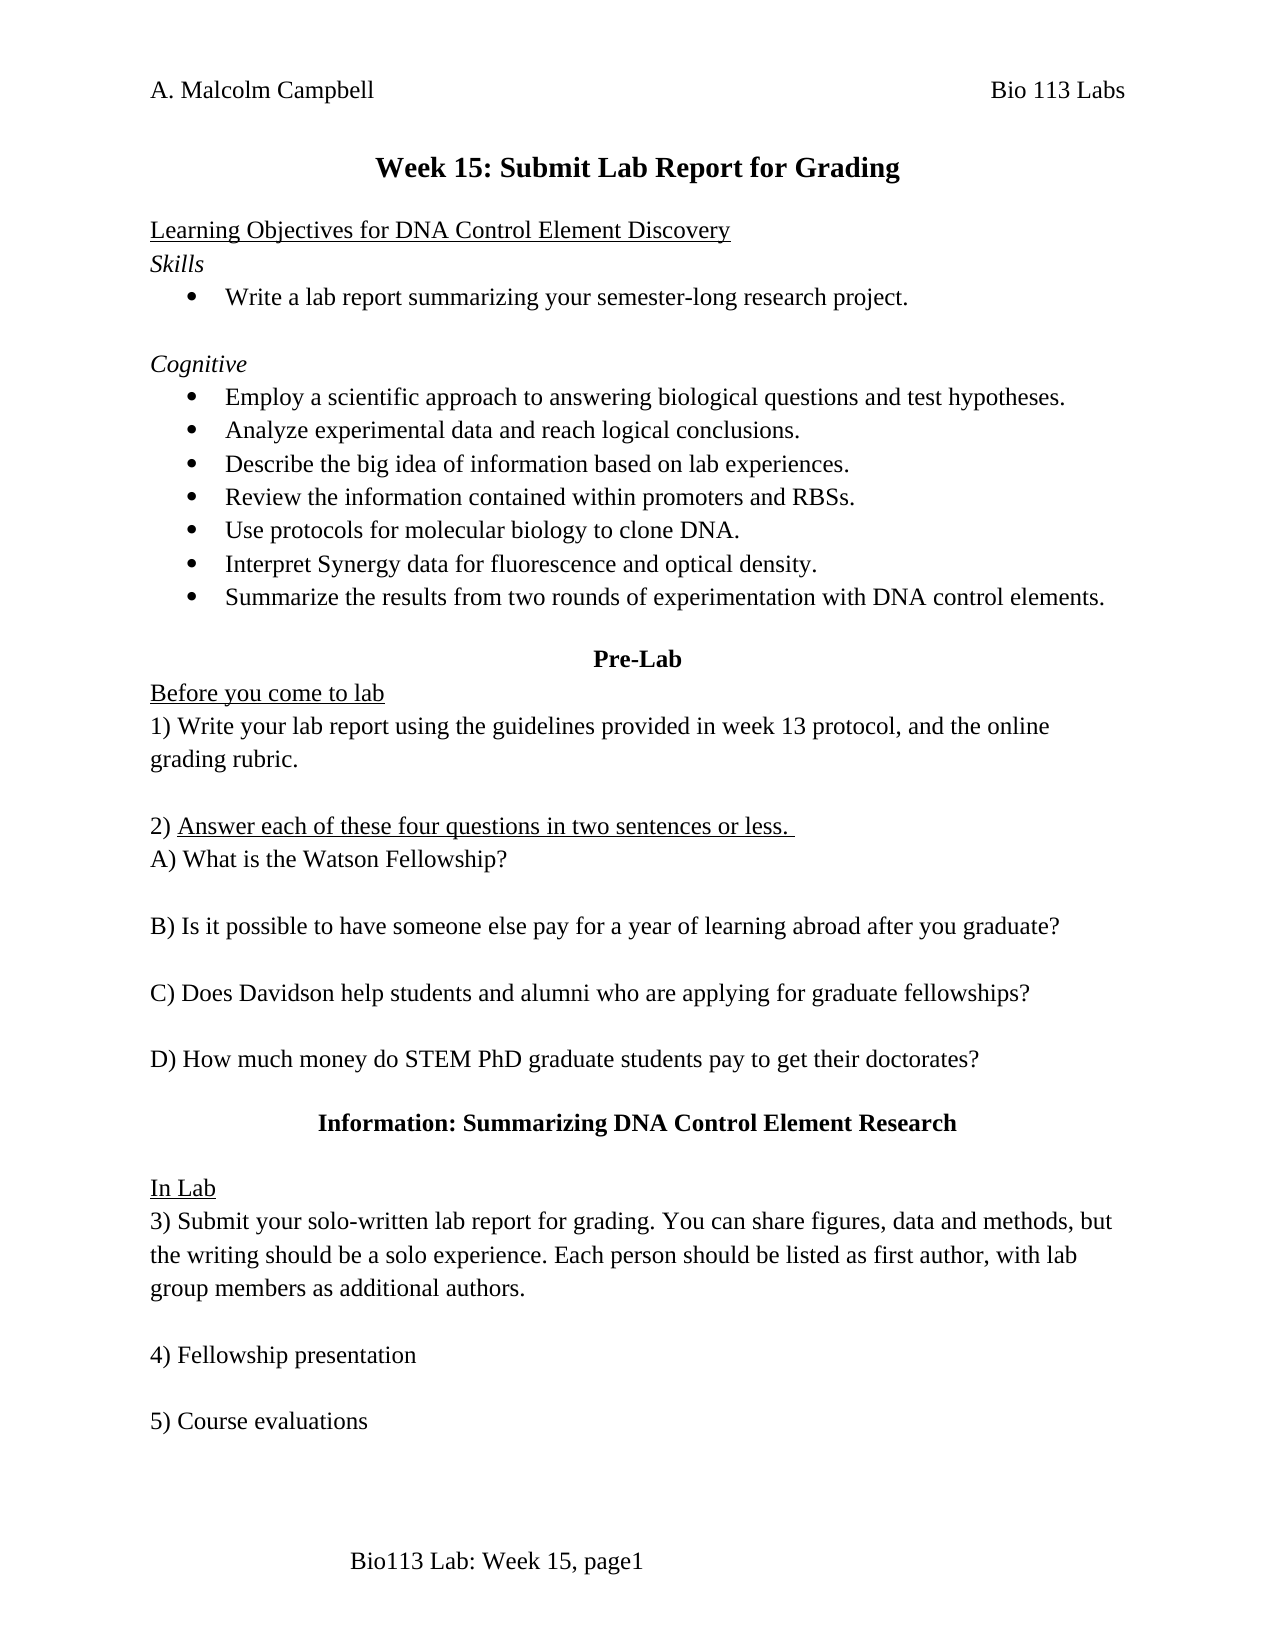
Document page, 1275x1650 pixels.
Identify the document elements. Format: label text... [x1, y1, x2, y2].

text C) Does Davidson help students and alumni who are applying for graduate fellowships? [150, 974, 1125, 1008]
text 2) Answer each of these four questions in two sentences or less. [150, 808, 1125, 841]
text A) What is the Watson Fellowship? [150, 841, 1125, 874]
list Describe the big idea of information based on lab experiences. [187, 446, 1125, 479]
list Write a lab report summarizing your semester-long research project. [187, 279, 1125, 312]
text Skills [150, 246, 1125, 279]
text Pre-Lab [150, 641, 1125, 674]
text 5) Course evaluations [150, 1403, 1125, 1436]
text Before you come to lab [150, 674, 1125, 708]
text D) How much money do STEM PhD graduate students pay to get their doctorates? [150, 1041, 1125, 1074]
text In Lab [150, 1170, 1125, 1203]
list Employ a scientific approach to answering biological questions and test hypotheses. [187, 379, 1125, 412]
text Week 15: Submit Lab Report for Grading [150, 150, 1125, 183]
text Learning Objectives for DNA Control Element Discovery [150, 212, 1125, 246]
list Summarize the results from two rounds of experimentation with DNA control elements. [187, 579, 1125, 612]
list Review the information contained within promoters and RBSs. [187, 479, 1125, 512]
text Cognitive [150, 346, 1125, 379]
text 1) Write your lab report using the guidelines provided in week 13 protocol, and the online grading rubric. [150, 708, 1125, 774]
text Information: Summarizing DNA Control Element Research [150, 1108, 1125, 1136]
list Interpret Synergy data for fluorescence and optical density. [187, 546, 1125, 579]
text 4) Fellowship presentation [150, 1336, 1125, 1370]
text B) Is it possible to have someone else pay for a year of learning abroad after you graduate? [150, 908, 1125, 941]
text 3) Submit your solo-written lab report for grading. You can share figures, data and methods, but the writing should be a solo experience. Each person should be listed as first author, with lab group members as additional authors. [150, 1203, 1125, 1303]
list Analyze experimental data and reach logical conclusions. [187, 412, 1125, 446]
list Use protocols for molecular biology to clone DNA. [187, 512, 1125, 546]
